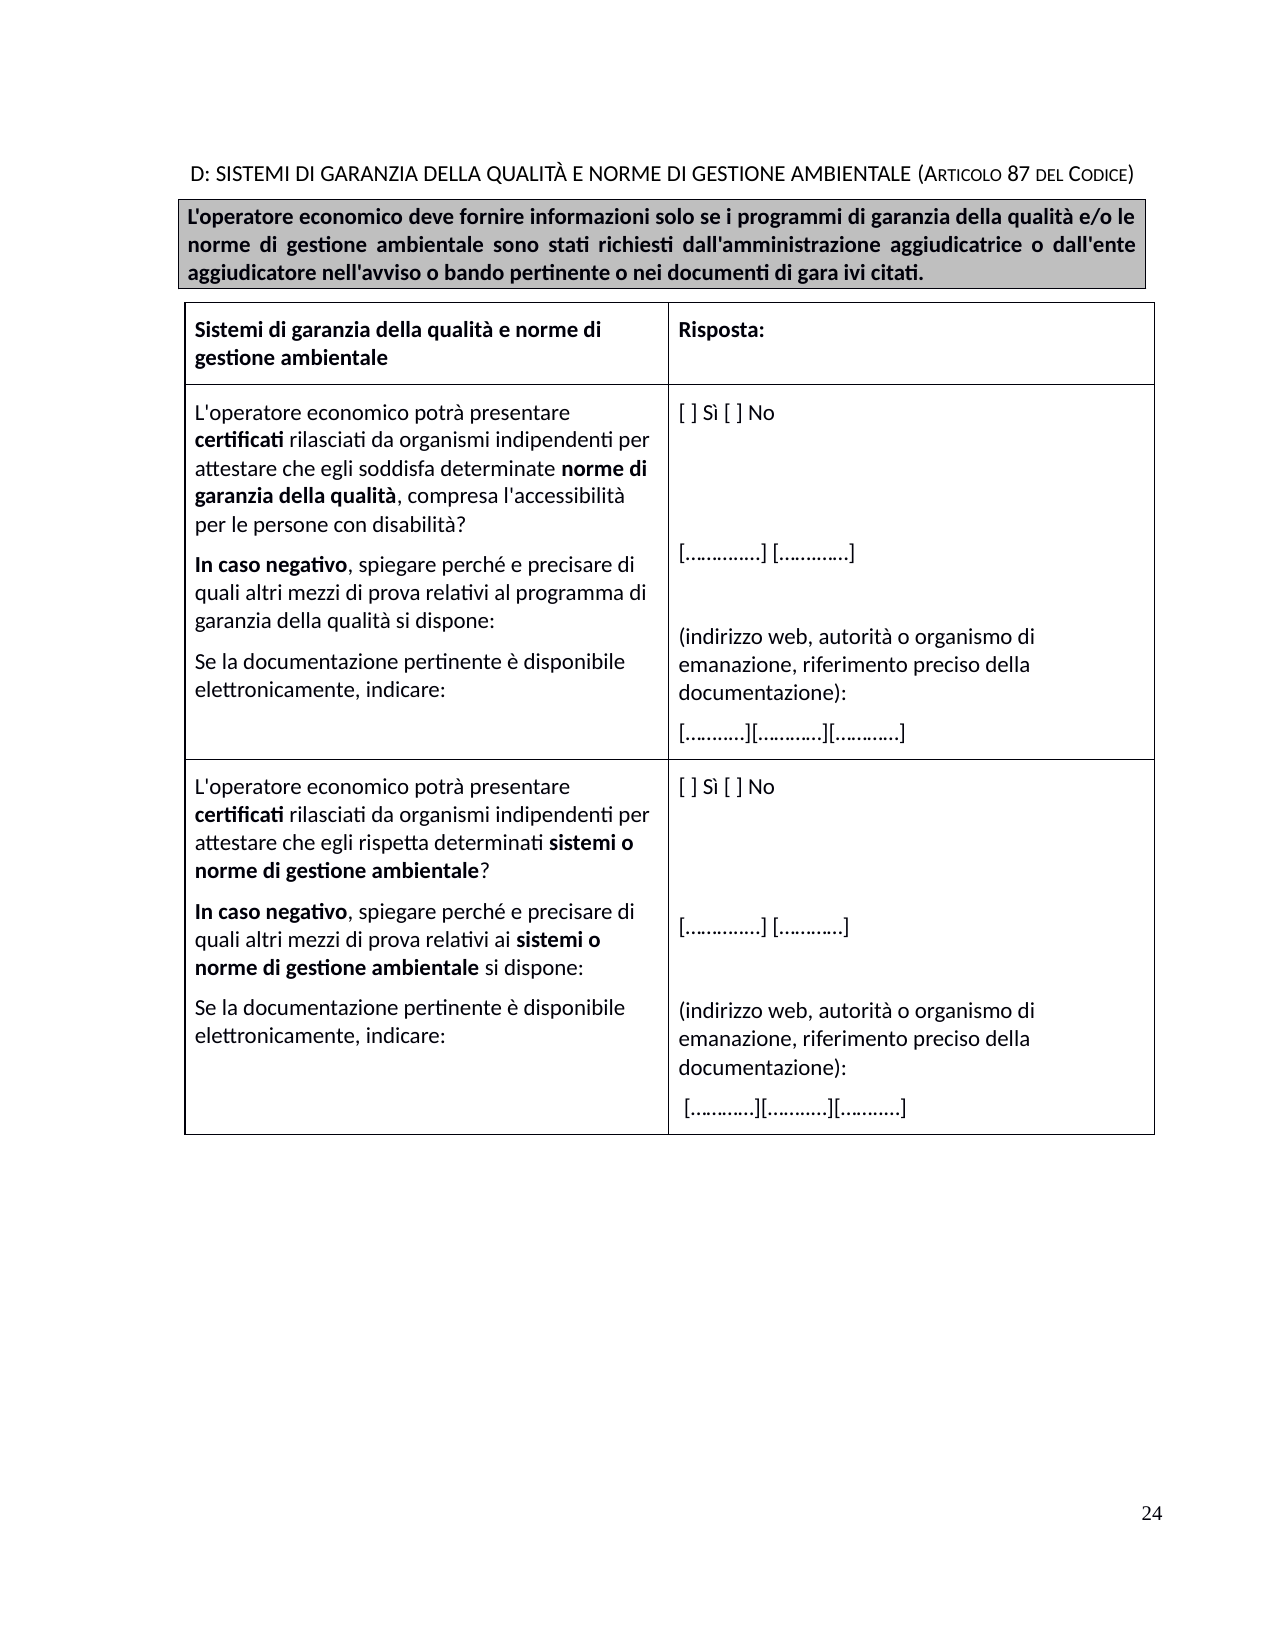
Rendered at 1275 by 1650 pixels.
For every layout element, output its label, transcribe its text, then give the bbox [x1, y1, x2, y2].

table_cell L'operatore economico potrà presentare certificati rilasciati da organismi indipendenti per attestare che egli soddisfa determinate norme di garanzia della qualità, compresa l'accessibilità per le persone con disabilità? In caso negativo, spiegare perché e precisare di quali altri mezzi di prova relativi al programma di garanzia della qualità si dispone: Se la documentazione pertinente è disponibile elettronicamente, indicare: [186, 385, 668, 759]
table_cell [ ] Sì [ ] No [………..…] […….……] (indirizzo web, autorità o organismo di emanazione, riferimento preciso della documentazione): [……..…][…………][…………] [669, 385, 1154, 759]
table_header Risposta: [669, 303, 1154, 384]
title D: SISTEMI di garanzia della qualità e norme di gestione ambientale (Articolo 87 del Codice) [187, 159, 1137, 187]
table_header Sistemi di garanzia della qualità e norme di gestione ambientale [186, 303, 668, 384]
table_cell [ ] Sì [ ] No [………..…] […………] (indirizzo web, autorità o organismo di emanazione, riferimento preciso della documentazione): […………][……..…][……..…] [669, 760, 1154, 1134]
text L'operatore economico deve fornire informazioni solo se i programmi di garanzia della qualità e/o le norme di gestione ambientale sono stati richiesti dall'amministrazione aggiudicatrice o dall'ente aggiudicatore nell'avviso o bando pertinente o nei documenti di gara ivi citati. [179, 200, 1145, 288]
table_cell L'operatore economico potrà presentare certificati rilasciati da organismi indipendenti per attestare che egli rispetta determinati sistemi o norme di gestione ambientale? In caso negativo, spiegare perché e precisare di quali altri mezzi di prova relativi ai sistemi o norme di gestione ambientale si dispone: Se la documentazione pertinente è disponibile elettronicamente, indicare: [186, 760, 668, 1134]
